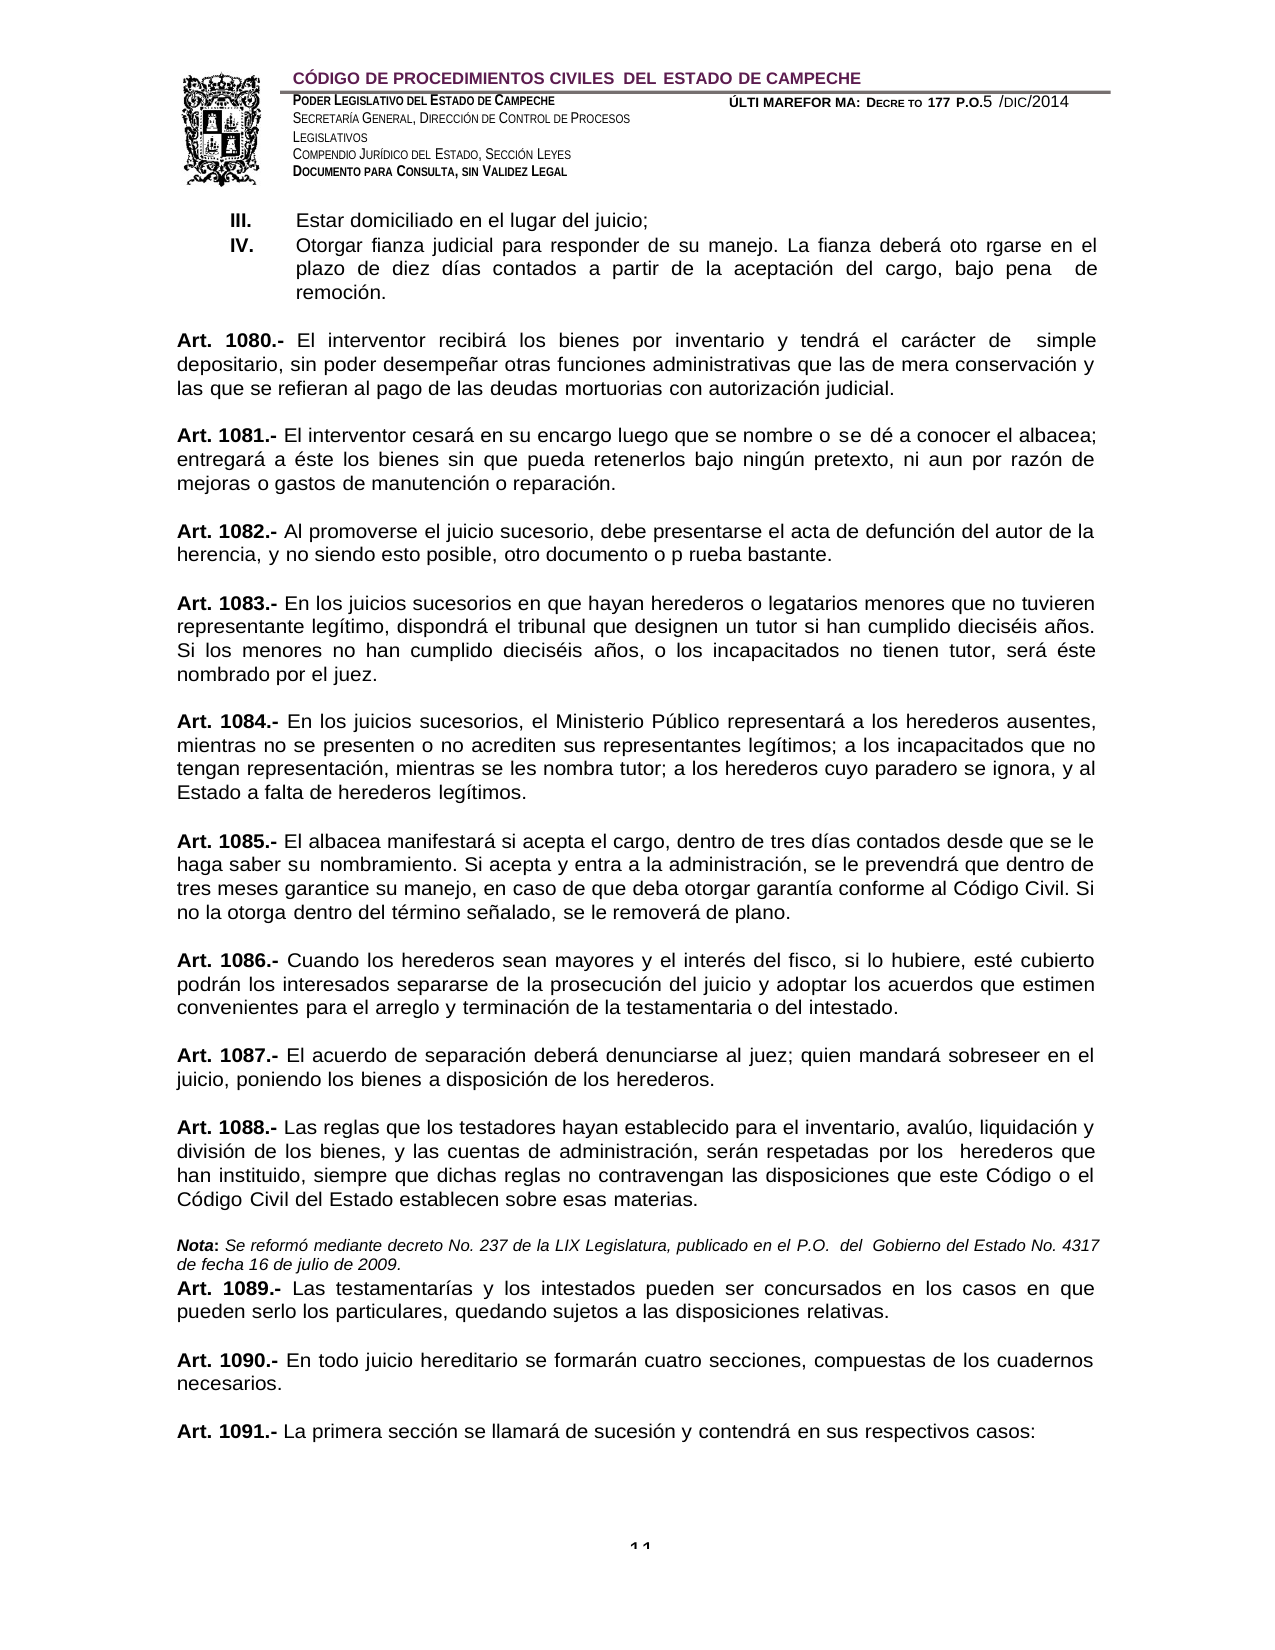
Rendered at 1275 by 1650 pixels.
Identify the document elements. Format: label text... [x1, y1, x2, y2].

text Art. 1088.- Las reglas que los testadores hayan establecido para el inventario, avalúo, liquidación y división de los bienes, y las cuentas de administración, serán respetadas por los herederos que han instituido, siempre que dichas reglas no contravengan las disposiciones que este Código o el Código Civil del Estado establecen sobre esas materias. [177, 1116, 1096, 1210]
list Otorgar fianza judicial para responder de su manejo. La fianza deberá oto rgarse en el plazo de diez días contados a partir de la aceptación del cargo, bajo pena de remoción. [230, 234, 1098, 303]
text Art. 1080.- El interventor recibirá los bienes por inventario y tendrá el carácter de simple depositario, sin poder desempeñar otras funciones administrativas que las de mera conservación y las que se refieran al pago de las deudas mortuorias con autorización judicial. [177, 329, 1097, 400]
list Estar domiciliado en el lugar del juicio; [230, 209, 1112, 232]
text Art. 1090.- En todo juicio hereditario se formarán cuatro secciones, compuestas de los cuadernos necesarios. [177, 1348, 1096, 1394]
picture [181, 71, 262, 187]
text Art. 1091.- La primera sección se llamará de sucesión y contendrá en sus respectivos casos: [177, 1420, 1112, 1443]
text Art. 1085.- El albacea manifestará si acepta el cargo, dentro de tres días contados desde que se le haga saber su nombramiento. Si acepta y entra a la administración, se le prevendrá que dentro de tres meses garantice su manejo, en caso de que deba otorgar garantía conforme al Código Civil. Si no la otorga dentro del término señalado, se le removerá de plano. [177, 829, 1097, 923]
text Nota: Se reformó mediante decreto No. 237 de la LIX Legislatura, publicado en el P.O. del Gobierno del Estado No. 4317 de fecha 16 de julio de 2009. [177, 1236, 1100, 1274]
text Art. 1084.- En los juicios sucesorios, el Ministerio Público representará a los herederos ausentes, mientras no se presenten o no acrediten sus representantes legítimos; a los incapacitados que no tengan representación, mientras se les nombra tutor; a los herederos cuyo paradero se ignora, y al Estado a falta de herederos legítimos. [177, 710, 1098, 804]
text Art. 1087.- El acuerdo de separación deberá denunciarse al juez; quien mandará sobreseer en el juicio, poniendo los bienes a disposición de los herederos. [177, 1044, 1096, 1090]
text Art. 1081.- El interventor cesará en su encargo luego que se nombre o se dé a conocer el albacea; entregará a éste los bienes sin que pueda retenerlos bajo ningún pretexto, ni aun por razón de mejoras o gastos de manutención o reparación. [177, 423, 1097, 494]
text Art. 1083.- En los juicios sucesorios en que hayan herederos o legatarios menores que no tuvieren representante legítimo, dispondrá el tribunal que designen un tutor si han cumplido dieciséis años. Si los menores no han cumplido dieciséis años, o los incapacitados no tienen tutor, será éste nombrado por el juez. [177, 591, 1097, 685]
text Art. 1086.- Cuando los herederos sean mayores y el interés del fisco, si lo hubiere, esté cubierto podrán los interesados separarse de la prosecución del juicio y adoptar los acuerdos que estimen convenientes para el arreglo y terminación de la testamentaria o del intestado. [177, 949, 1097, 1019]
text Art. 1089.- Las testamentarías y los intestados pueden ser concursados en los casos en que pueden serlo los particulares, quedando sujetos a las disposiciones relativas. [177, 1277, 1096, 1323]
text Art. 1082.- Al promoverse el juicio sucesorio, debe presentarse el acta de defunción del autor de la herencia, y no siendo esto posible, otro documento o p rueba bastante. [177, 520, 1097, 566]
